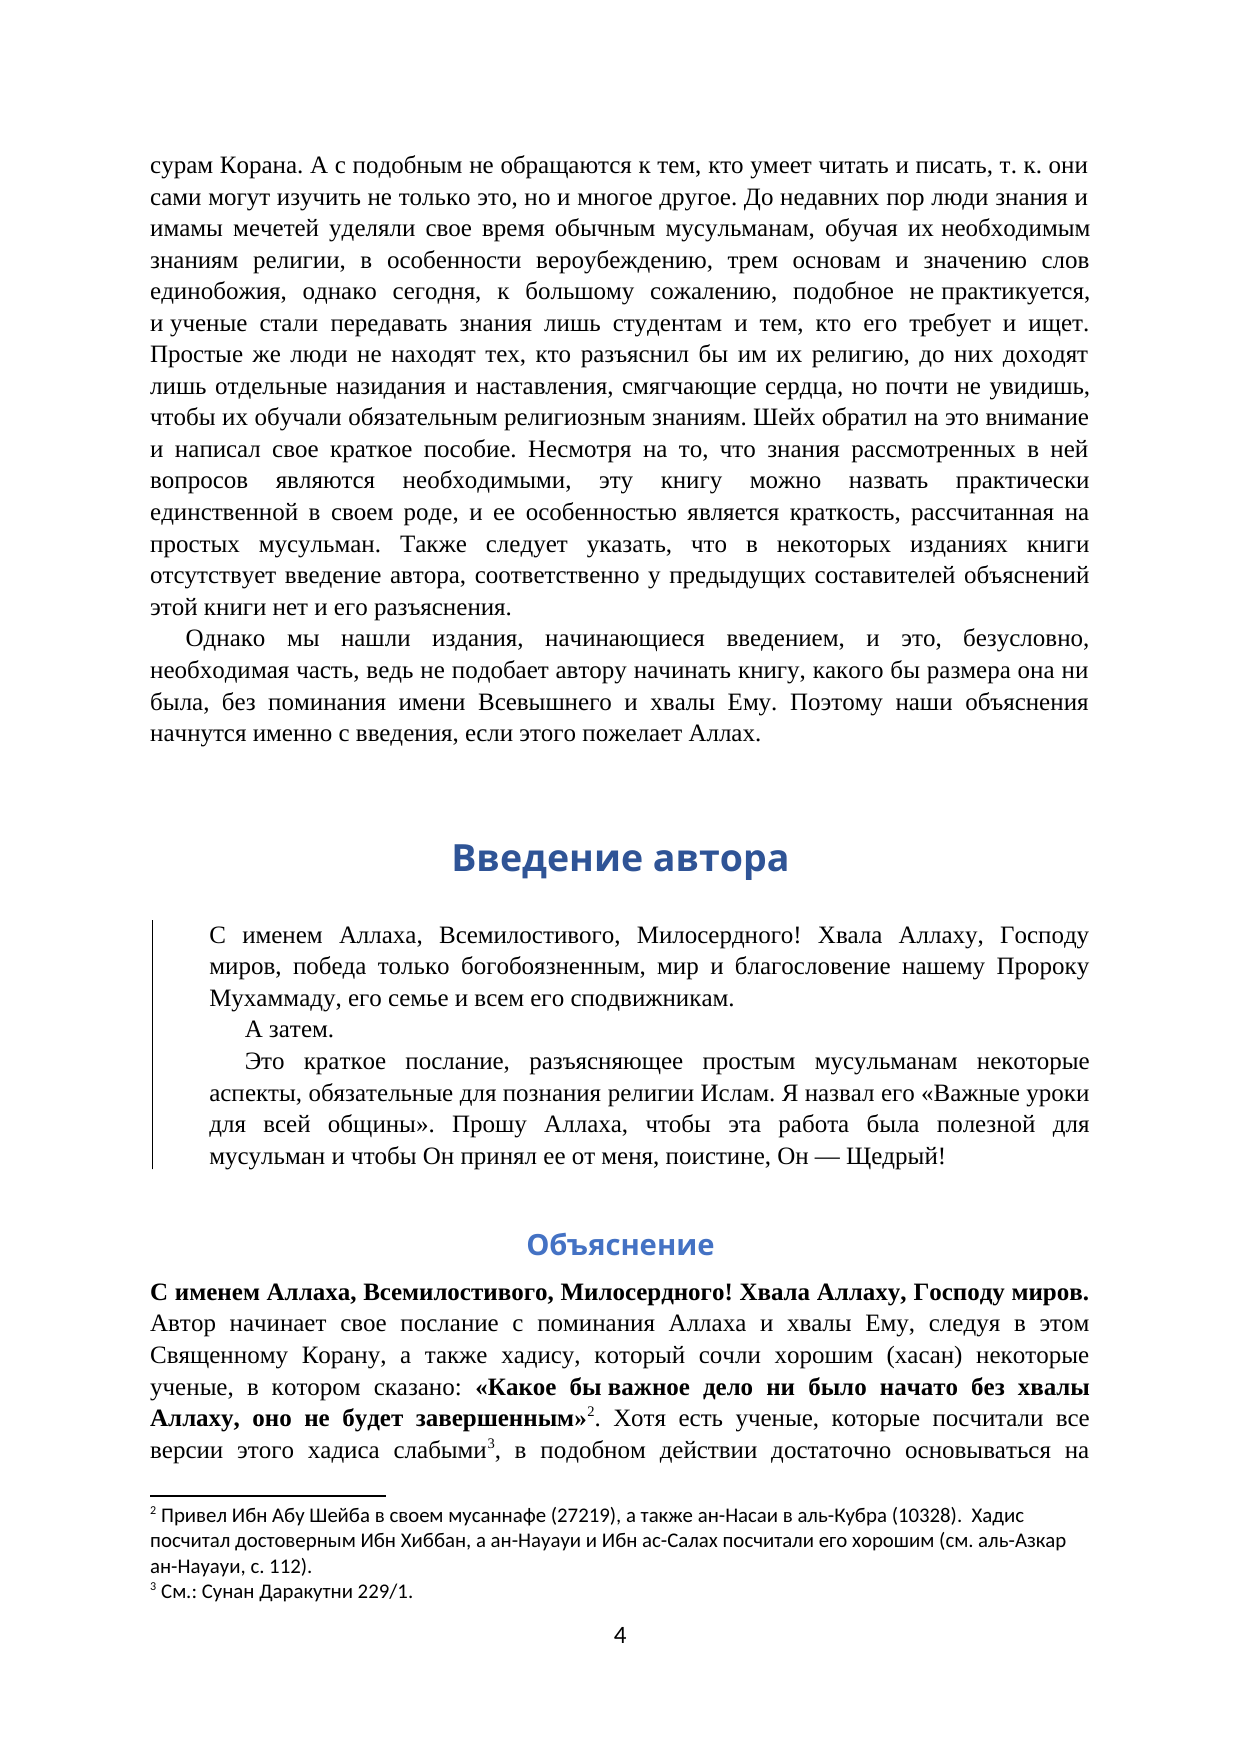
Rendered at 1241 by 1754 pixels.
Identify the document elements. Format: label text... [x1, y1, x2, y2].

text Однако мы нашли издания, начинающиеся введением, и это, безусловно, необходимая часть, ведь не подобает автору начинать книгу, какого бы размера она ни была, без поминания имени Всевышнего и хвалы Ему. Поэтому наши объяснения начнутся именно с введения, если этого пожелает Аллах. [150, 623, 1090, 747]
text Это краткое послание, разъясняющее простым мусульманам некоторые аспекты, обязательные для познания религии Ислам. Я назвал его «Важные уроки для всей общины». Прошу Аллаха, чтобы эта работа была полезной для мусульман и чтобы Он принял ее от меня, поистине, Он — Щедрый! [153, 1046, 1090, 1169]
subtitle Объяснение [150, 1225, 1090, 1264]
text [150, 1277, 1090, 1463]
text С именем Аллаха, Всемилостивого, Милосердного! Хвала Аллаху, Господу миров, победа только богобоязненным, мир и благословение нашему Пророку Мухаммаду, его семье и всем его сподвижникам. [153, 920, 1090, 1012]
subtitle Введение автора [150, 831, 1090, 882]
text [150, 150, 1090, 621]
text А затем. [153, 1014, 1090, 1043]
